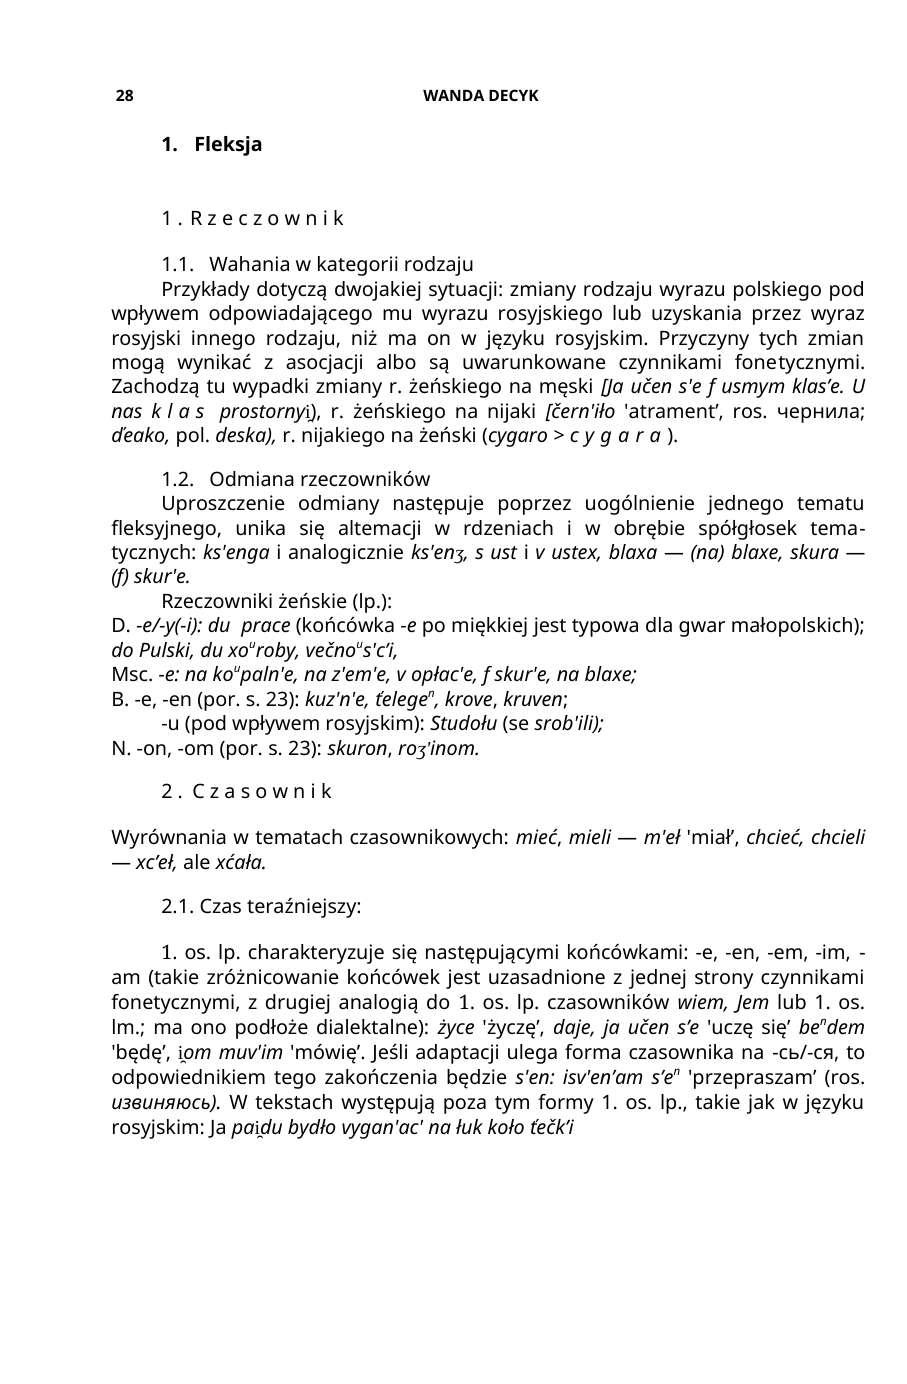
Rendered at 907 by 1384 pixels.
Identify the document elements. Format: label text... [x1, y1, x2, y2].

list Czasownik [111, 783, 865, 802]
list Rzeczownik [111, 209, 865, 229]
text D. -e/-y(-i): du prace (końcówka -e po miękkiej jest typowa dla gwar małopolskich); do Pulski, du xouroby, večnous'c’i, [111, 613, 865, 662]
list Wahania w kategorii rodzaju [111, 252, 865, 276]
list Fleksja [111, 136, 263, 155]
text WANDA DECYK [423, 89, 538, 105]
text Wyrównania w tematach czasownikowych: mieć, mieli — m'eł 'miał’, chcieć, chcieli — xc’eł, ale xćała. [111, 825, 865, 874]
text 1. os. lp. charakteryzuje się następującymi końcówkami: -e, -en, -em, -im, -am (takie zróżnicowanie końcówek jest uzasadnione z jednej strony czynnikami fonetycznymi, z drugiej analogią do 1. os. lp. czasowników wiem, Jem lub 1. os. lm.; ma ono podłoże dialektalne): życe 'życzę’, daje, ja učen s’e 'uczę się’ bendem 'będę’, i̯om muv'im 'mówię’. Jeśli adaptacji ulega forma czasownika na -сь/-ся, to odpowiednikiem tego zakończenia będzie s'en: isv'en’am s’en 'przepraszam’ (ros. извиняюсь). W tekstach występują poza tym formy 1. os. lp., takie jak w języku rosyjskim: Ja pai̯du bydło vygan'ac' na łuk koło ťečk’i [111, 939, 865, 1139]
text Uproszczenie odmiany następuje poprzez uogólnienie jednego tematu fleksyjnego, unika się altemacji w rdzeniach i w obrębie spółgłosek tematycznych: ks'enga i analogicznie ks'enʒ, s ust i v ustex, blaxa — (na) blaxe, skura — (f) skur'e. [111, 491, 865, 589]
text Rzeczowniki żeńskie (lp.): [111, 589, 865, 613]
text B. -e, -en (por. s. 23): kuz'n'e, ťelegen, krove, kruven; [111, 687, 865, 711]
text 2.1. Czas teraźniejszy: [111, 897, 865, 917]
text -u (pod wpływem rosyjskim): Studołu (se srob'ili); [111, 711, 865, 736]
text Msc. -e: na koupaln'e, na z'em'e, v opłac'e, f skur'e, na blaxe; [111, 662, 865, 687]
text N. -on, -om (por. s. 23): skuron, roʒ'inom. [111, 736, 865, 760]
text 28 [116, 89, 133, 105]
list Odmiana rzeczowników [111, 466, 865, 491]
text Przykłady dotyczą dwojakiej sytuacji: zmiany rodzaju wyrazu polskiego pod wpływem odpowiadającego mu wyrazu rosyjskiego lub uzyskania przez wyraz rosyjski innego rodzaju, niż ma on w języku rosyjskim. Przyczyny tych zmian mogą wynikać z asocjacji albo są uwarunkowane czynnikami fonetycznymi. Zachodzą tu wypadki zmiany r. żeńskiego na męski [Ja učen s'e f usmym klas’e. U nas klas prostornyi̯), r. żeńskiego na nijaki [čern'iło 'atrament’, ros. чернила; ďeako, pol. deska), r. nijakiego na żeński (cygaro > cygara). [111, 276, 865, 448]
